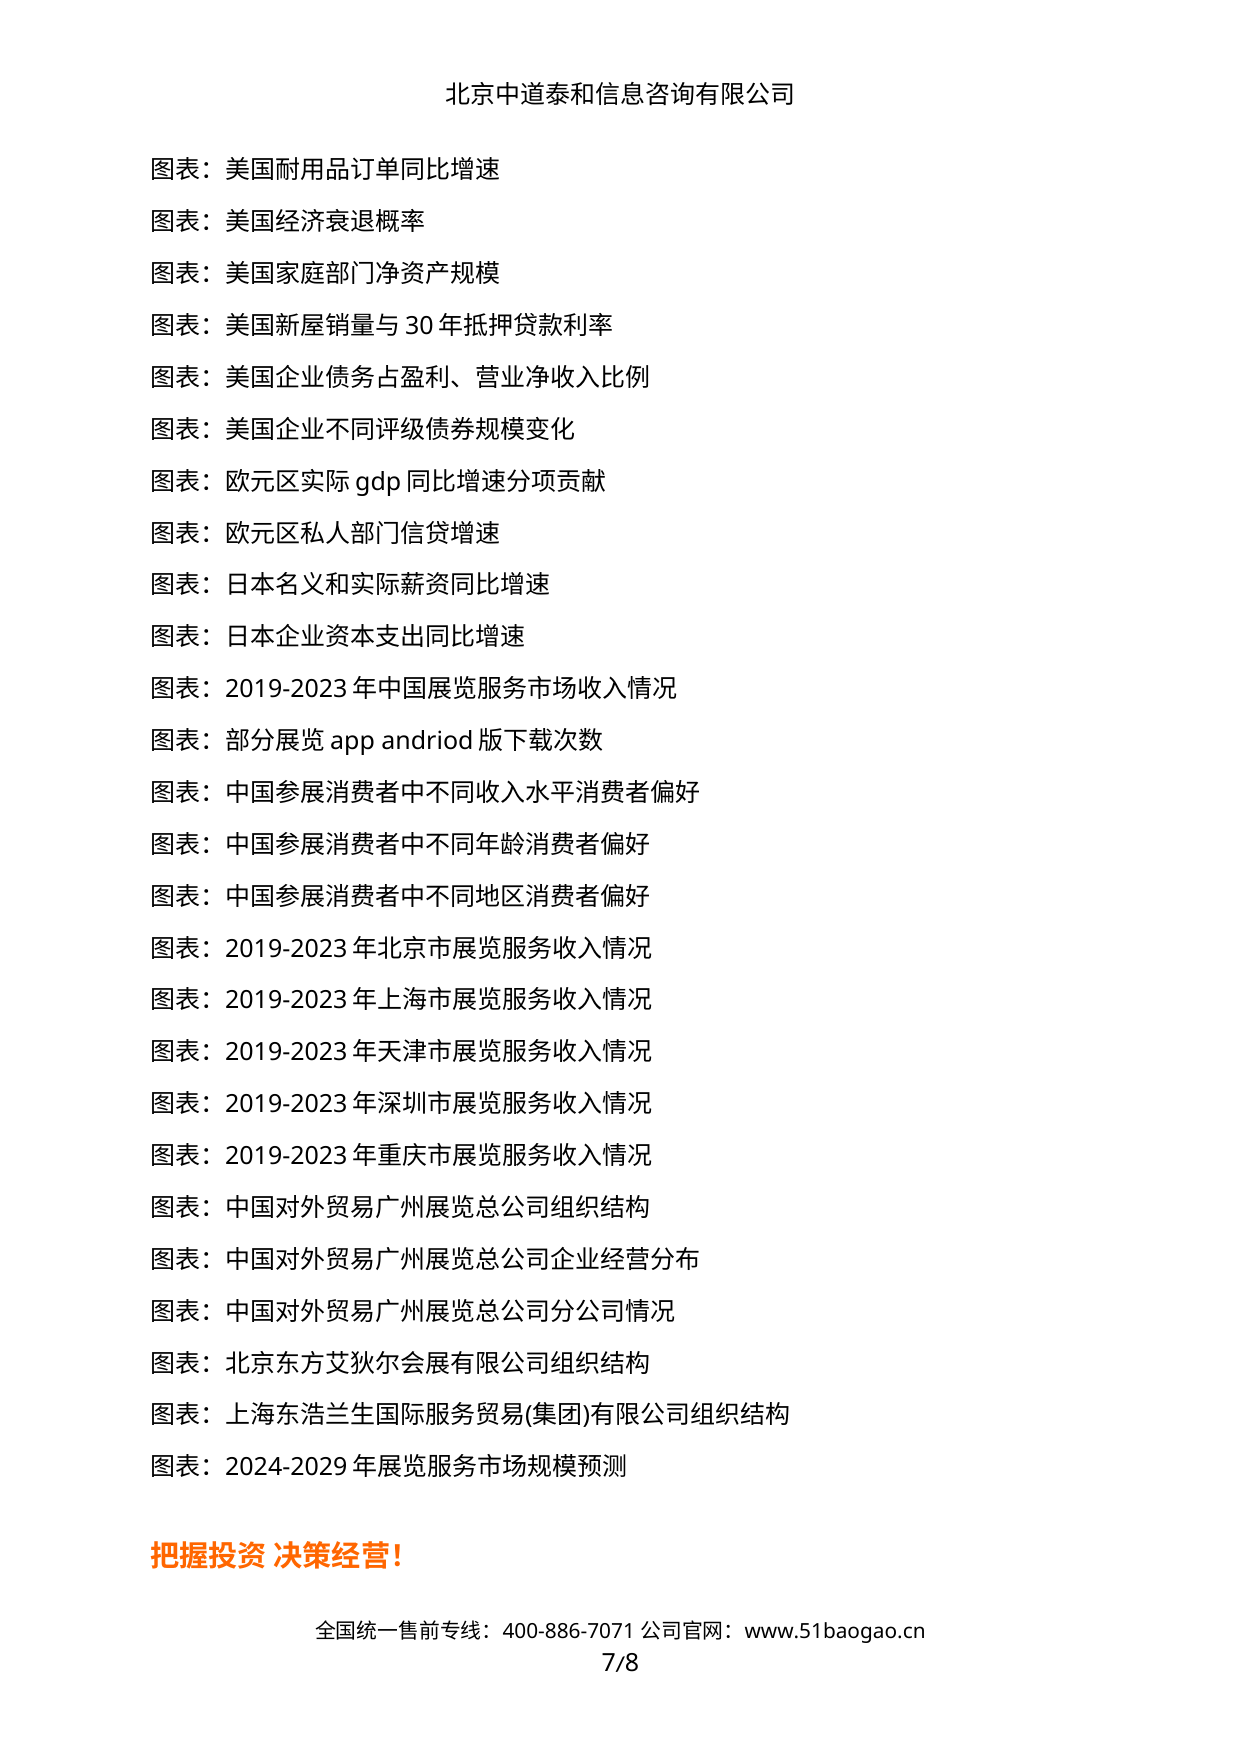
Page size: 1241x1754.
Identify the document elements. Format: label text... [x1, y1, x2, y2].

text 图表：美国新屋销量与30年抵押贷款利率 [150, 306, 1090, 342]
text 图表：中国参展消费者中不同年龄消费者偏好 [150, 824, 1090, 861]
text 图表：美国企业债务占盈利、营业净收入比例 [150, 357, 1090, 394]
text 图表：欧元区私人部门信贷增速 [150, 513, 1090, 549]
text 图表：2019-2023年上海市展览服务收入情况 [150, 980, 1090, 1016]
text 图表：欧元区实际gdp同比增速分项贡献 [150, 461, 1090, 497]
text 图表：美国家庭部门净资产规模 [150, 254, 1090, 290]
text 图表：2019-2023年中国展览服务市场收入情况 [150, 669, 1090, 705]
text 图表：中国参展消费者中不同收入水平消费者偏好 [150, 772, 1090, 809]
text 图表：美国耐用品订单同比增速 [150, 150, 1090, 186]
text 图表：中国对外贸易广州展览总公司企业经营分布 [150, 1239, 1090, 1276]
text 图表：美国经济衰退概率 [150, 202, 1090, 238]
text 图表：中国对外贸易广州展览总公司组织结构 [150, 1187, 1090, 1224]
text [150, 1499, 1090, 1575]
text 图表：日本名义和实际薪资同比增速 [150, 565, 1090, 601]
text 图表：中国对外贸易广州展览总公司分公司情况 [150, 1291, 1090, 1327]
text 图表：2019-2023年天津市展览服务收入情况 [150, 1032, 1090, 1068]
text 图表：部分展览app andriod版下载次数 [150, 721, 1090, 757]
text 图表：2024-2029年展览服务市场规模预测 [150, 1447, 1090, 1483]
text 图表：中国参展消费者中不同地区消费者偏好 [150, 876, 1090, 912]
text 图表：2019-2023年重庆市展览服务收入情况 [150, 1136, 1090, 1172]
text 图表：上海东浩兰生国际服务贸易(集团)有限公司组织结构 [150, 1395, 1090, 1431]
text 图表：2019-2023年深圳市展览服务收入情况 [150, 1084, 1090, 1120]
text 图表：北京东方艾狄尔会展有限公司组织结构 [150, 1343, 1090, 1379]
text 图表：2019-2023年北京市展览服务收入情况 [150, 928, 1090, 964]
text 图表：日本企业资本支出同比增速 [150, 617, 1090, 653]
text 图表：美国企业不同评级债券规模变化 [150, 409, 1090, 446]
